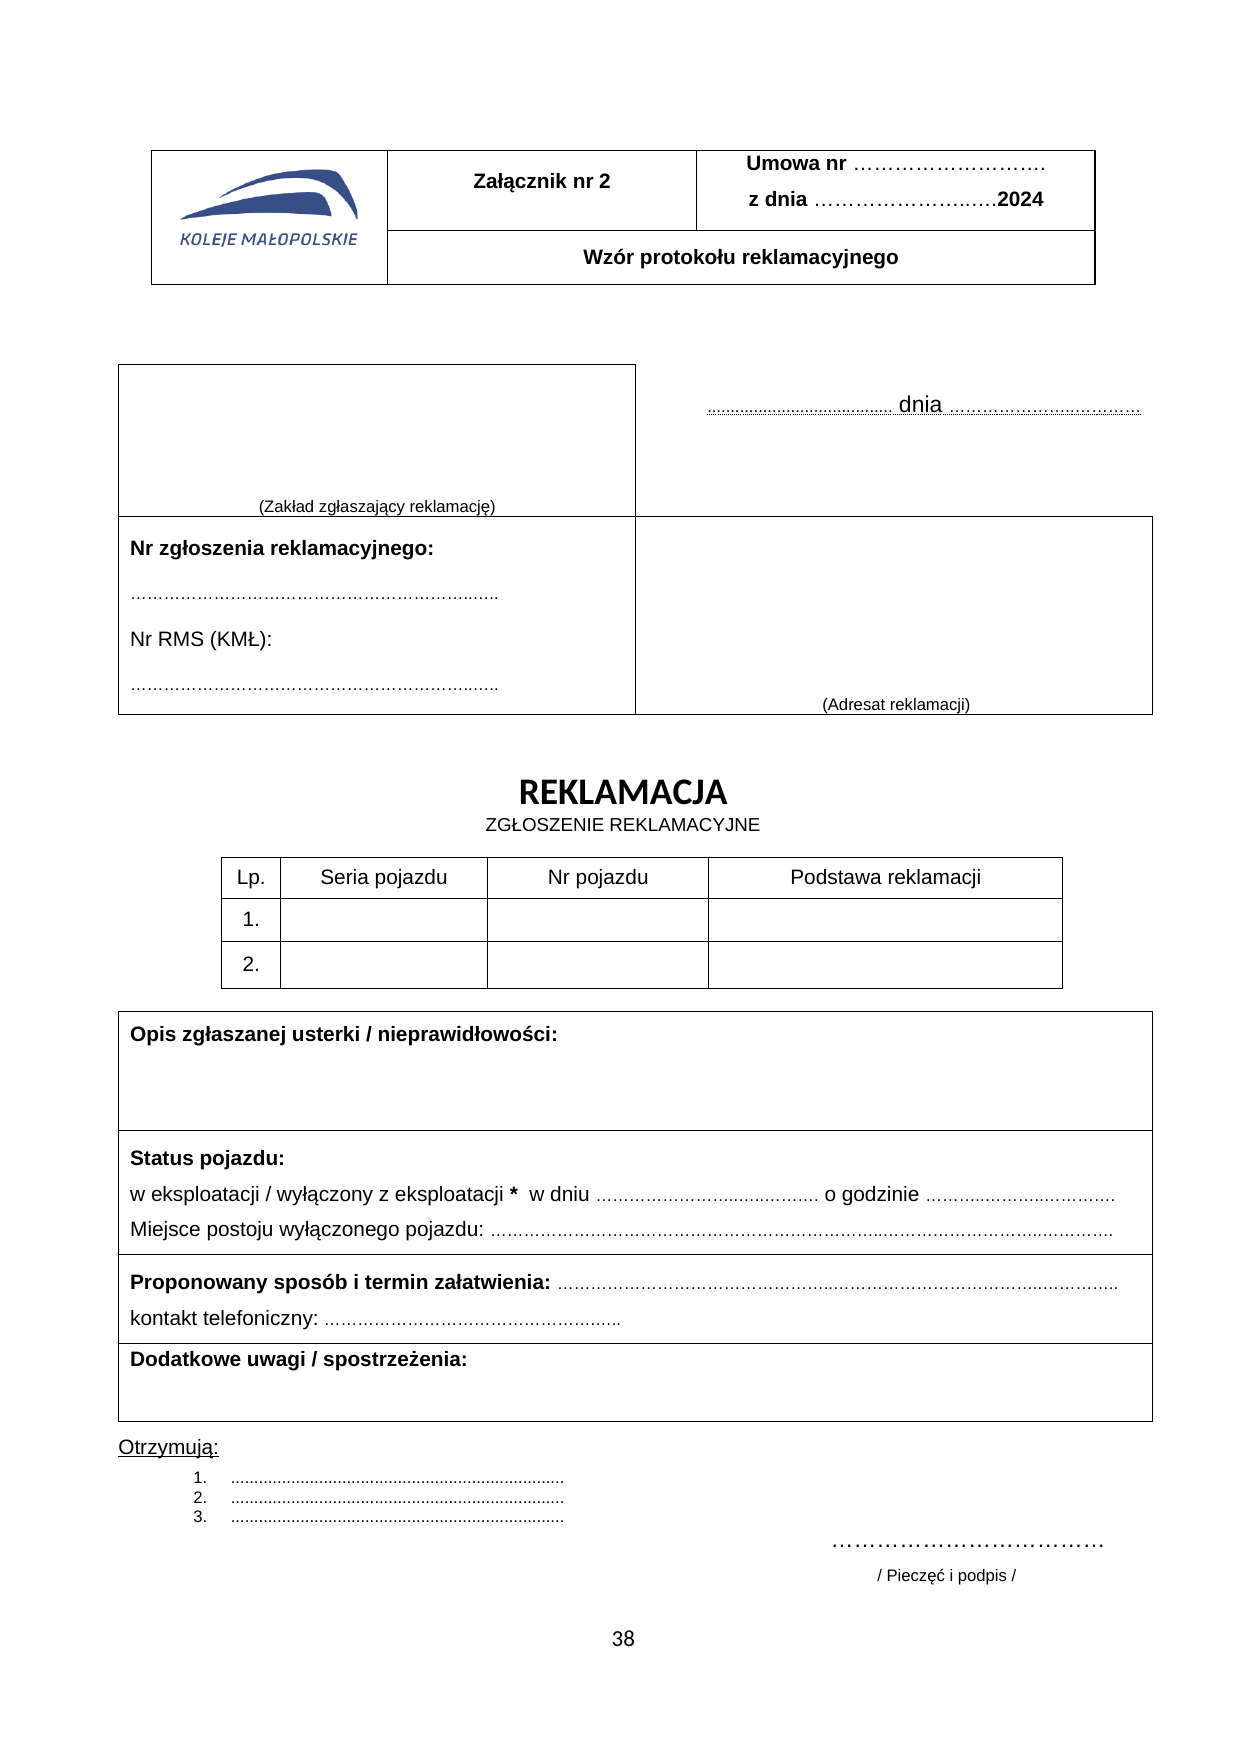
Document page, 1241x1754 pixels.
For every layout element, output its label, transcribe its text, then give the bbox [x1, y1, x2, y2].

table_header [152, 151, 387, 284]
text REKLAMACJA [118, 768, 1128, 814]
table_cell Proponowany sposób i termin załatwienia: …………………………………………..………………………………..………….. kontakt telefoniczny: ………………………………………….….. [119, 1255, 1152, 1343]
list ........................................................................ [193, 1468, 1128, 1487]
table_cell [488, 942, 708, 988]
table_cell Status pojazdu: w eksploatacji / wyłączony z eksploatacji * w dniu ……………………..…..………. o godzinie ………..………..…………. Miejsce postoju wyłączonego pojazdu: ……………………………………………………………..………………………..…………. [119, 1131, 1152, 1254]
table_cell Wzór protokołu reklamacyjnego [388, 231, 1094, 284]
text ……………………………… [193, 1526, 1128, 1552]
table_cell [281, 942, 487, 988]
text / Pieczęć i podpis / [193, 1565, 1128, 1584]
table_header Nr pojazdu [488, 858, 708, 898]
list ........................................................................ [193, 1507, 1128, 1526]
table_cell 2. [222, 942, 280, 988]
table_header Opis zgłaszanej usterki / nieprawidłowości: [119, 1012, 1152, 1130]
table_cell Nr zgłoszenia reklamacyjnego: ……………………………………………………..….. Nr RMS (KMŁ): ……………………………………………………..….. [119, 517, 635, 713]
table_cell (Adresat reklamacji) [636, 517, 1152, 713]
table_cell [709, 899, 1062, 941]
table_header ........................................ dnia …………………..………… [636, 364, 1152, 516]
text ZGŁOSZENIE REKLAMACYJNE [118, 814, 1128, 836]
list ........................................................................ [193, 1487, 1128, 1507]
table_cell [709, 942, 1062, 988]
table_cell [281, 899, 487, 941]
table_header Lp. [222, 858, 280, 898]
table_header (Zakład zgłaszający reklamację) [119, 365, 635, 516]
table_header Załącznik nr 2 [388, 151, 696, 230]
table_header Seria pojazdu [281, 858, 487, 898]
table_header Podstawa reklamacji [709, 858, 1062, 898]
picture [180, 169, 358, 247]
table_cell Dodatkowe uwagi / spostrzeżenia: [119, 1344, 1152, 1421]
text Otrzymują: [118, 1435, 1128, 1459]
table_cell [488, 899, 708, 941]
table_header Umowa nr ………………………. z dnia …………………..….2024 [697, 151, 1094, 230]
table_cell 1. [222, 899, 280, 941]
